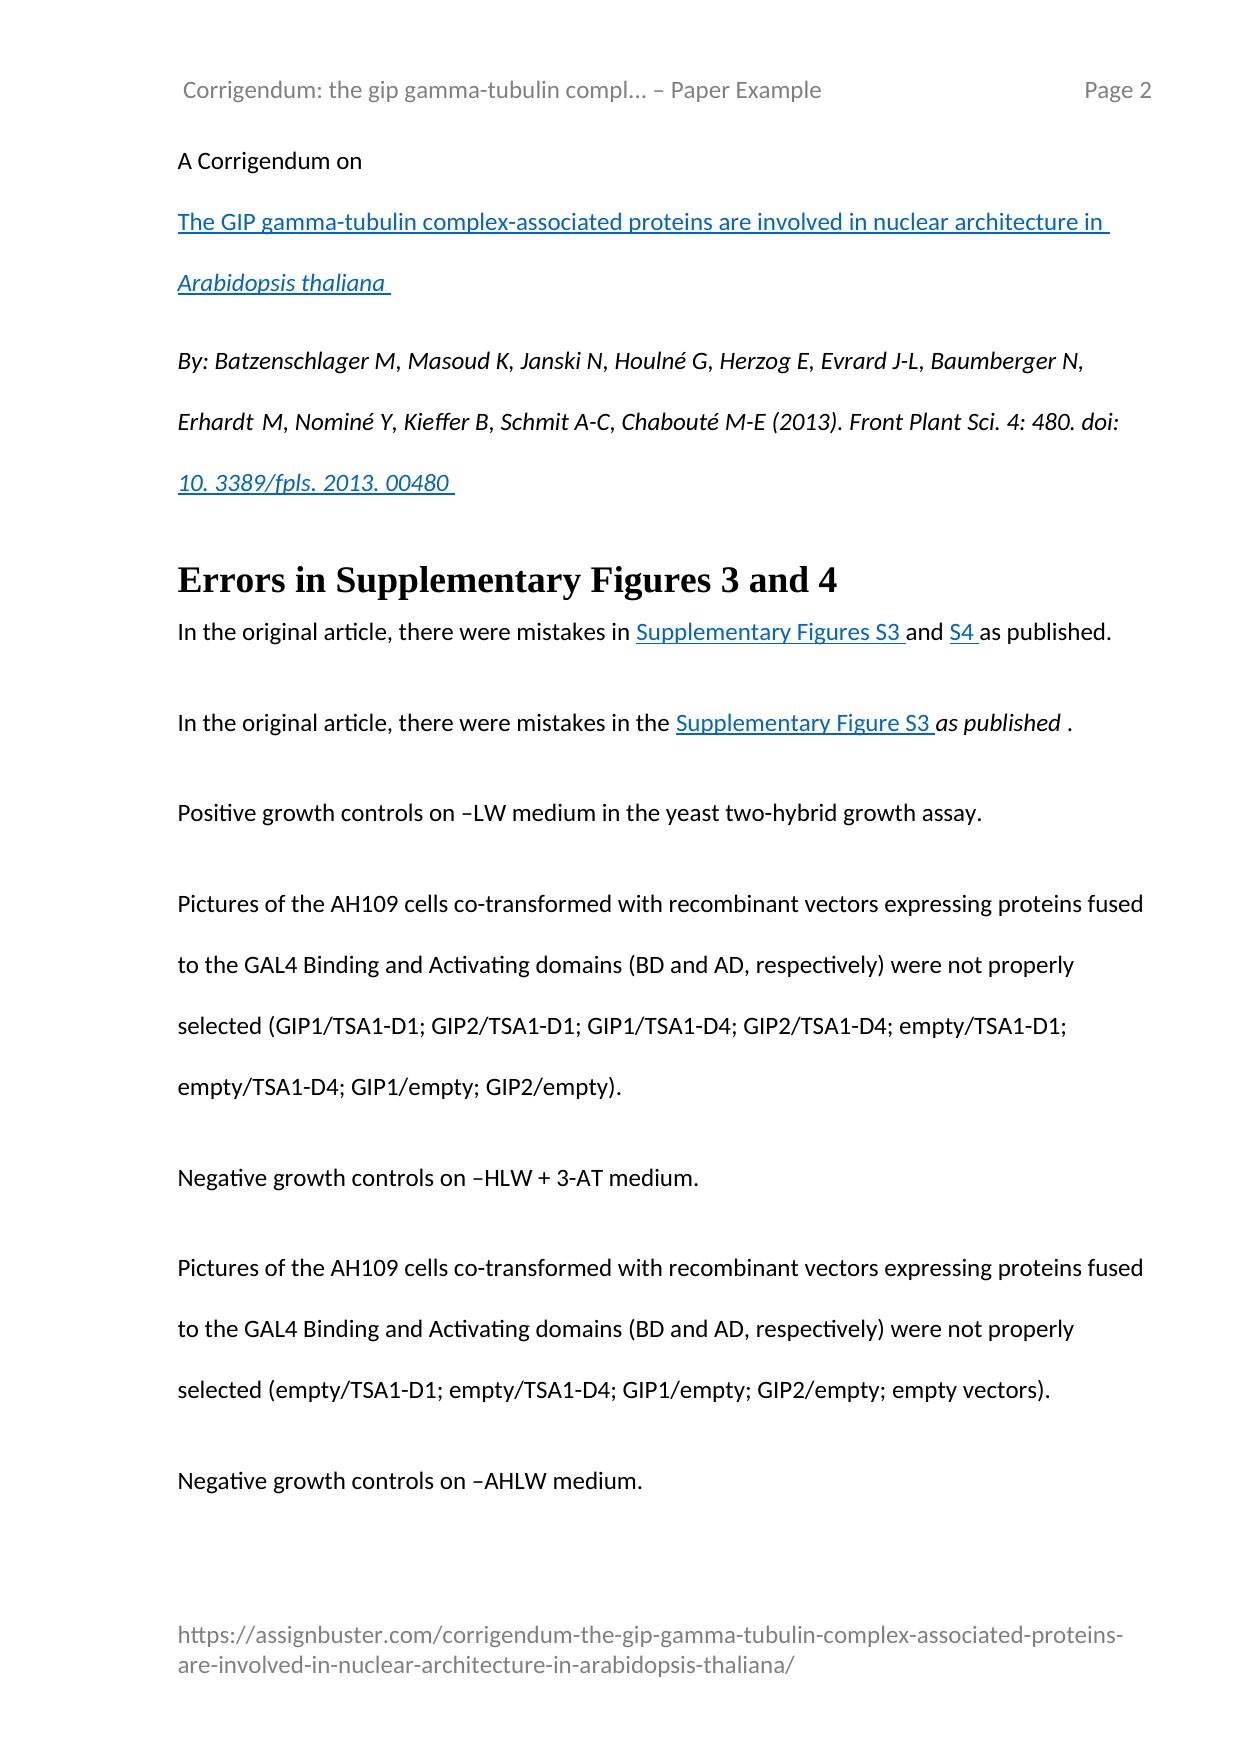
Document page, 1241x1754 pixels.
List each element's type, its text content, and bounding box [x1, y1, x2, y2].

text Pictures of the AH109 cells co-transformed with recombinant vectors expressing proteins fused to the GAL4 Binding and Activating domains (BD and AD, respectively) were not properly selected (GIP1/TSA1-D1; GIP2/TSA1-D1; GIP1/TSA1-D4; GIP2/TSA1-D4; empty/TSA1-D1; empty/TSA1-D4; GIP1/empty; GIP2/empty). [177, 888, 1152, 1102]
text In the original article, there were mistakes in the Supplementary Figure S3 as published . [177, 707, 1152, 737]
text Negative growth controls on –HLW + 3-AT medium. [177, 1162, 1152, 1192]
text In the original article, there were mistakes in Supplementary Figures S3 and S4 as published. [177, 616, 1152, 647]
text By: Batzenschlager M, Masoud K, Janski N, Houlné G, Herzog E, Evrard J-L, Baumberger N, Erhardt M, Nominé Y, Kieffer B, Schmit A-C, Chabouté M-E (2013). Front Plant Sci. 4: 480. doi: 10. 3389/fpls. 2013. 00480 [177, 345, 1152, 497]
subtitle Errors in Supplementary Figures 3 and 4 [177, 557, 1152, 601]
text Negative growth controls on –AHLW medium. [177, 1465, 1152, 1495]
text A Corrigendum on The GIP gamma-tubulin complex-associated proteins are involved in nuclear architecture in Arabidopsis thaliana [177, 145, 1152, 298]
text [177, 1252, 1152, 1405]
text Positive growth controls on –LW medium in the yeast two-hybrid growth assay. [177, 797, 1152, 828]
